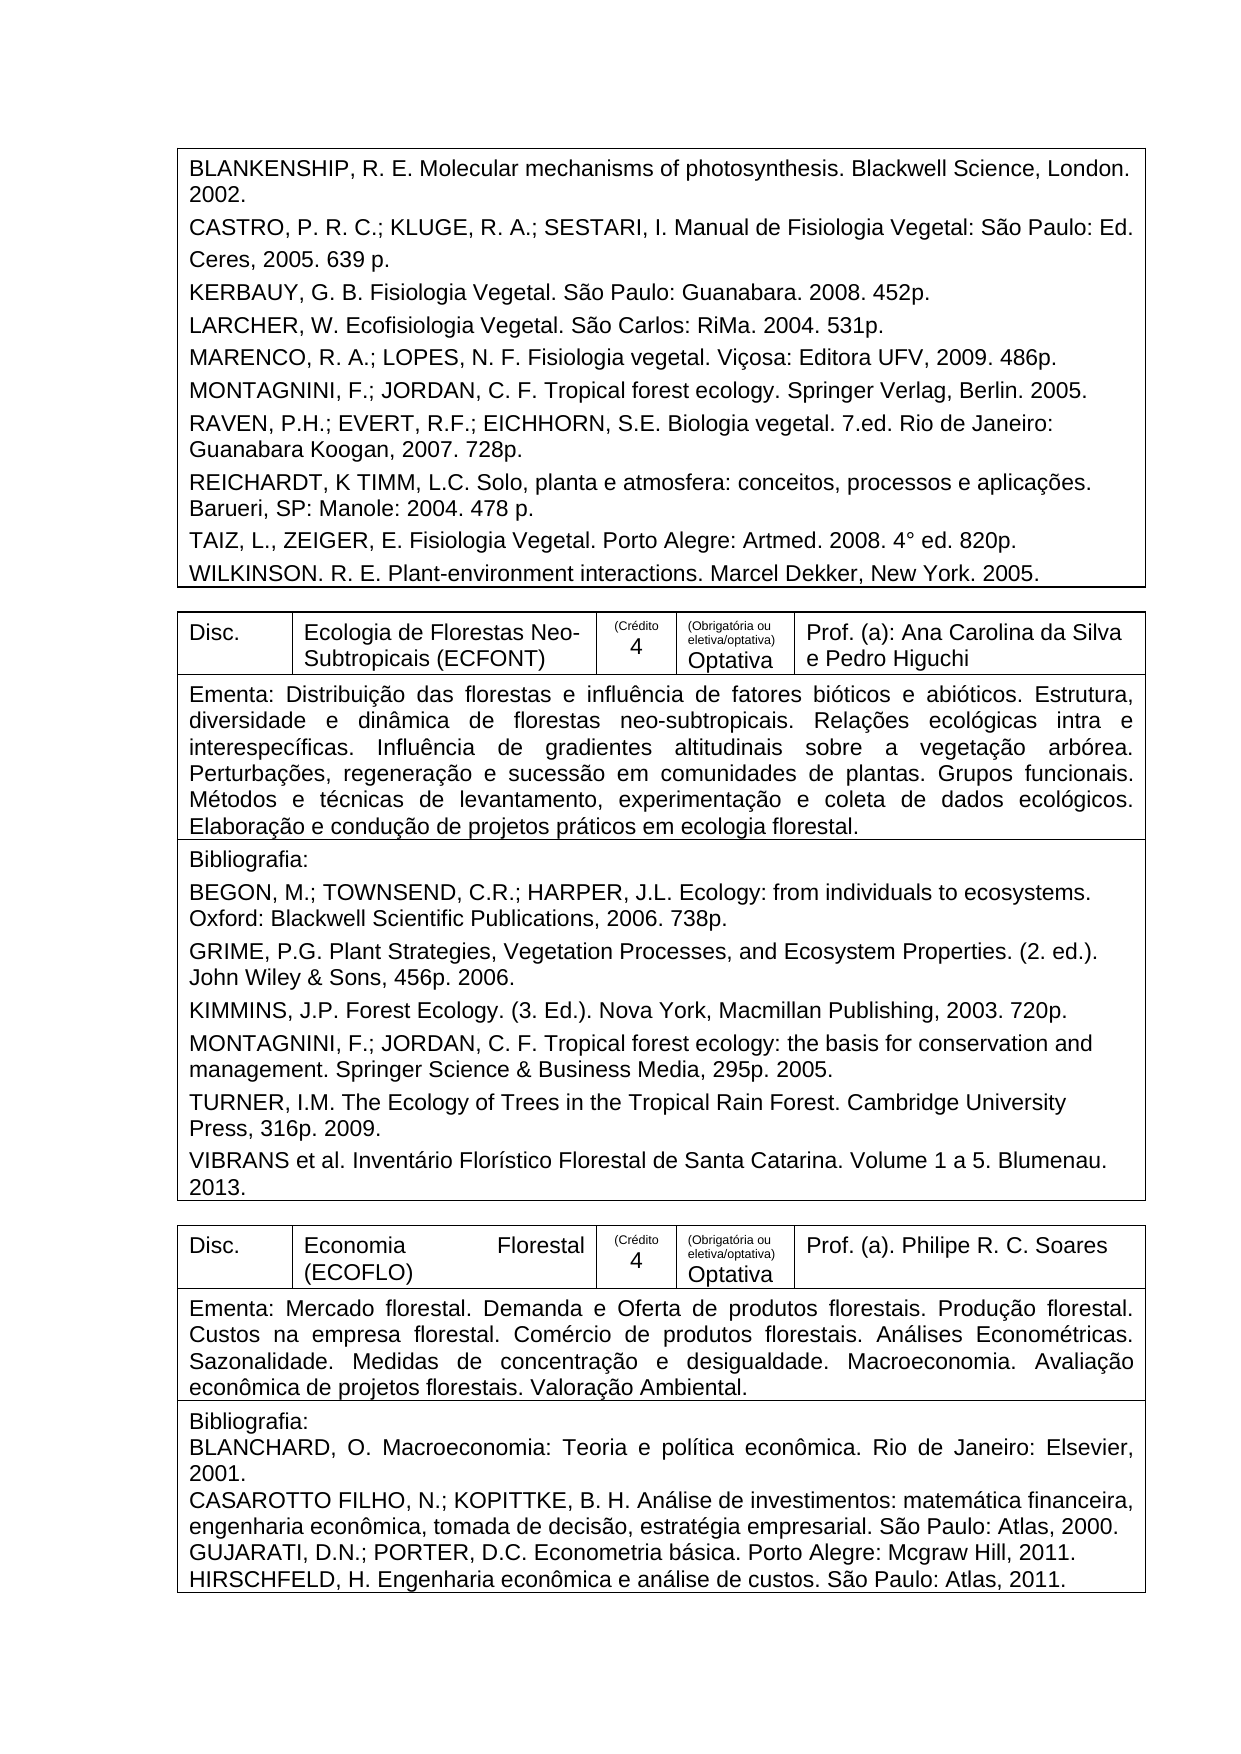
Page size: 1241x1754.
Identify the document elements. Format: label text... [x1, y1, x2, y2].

table_header Disc. [178, 1226, 292, 1288]
table_header Prof. (a). Philipe R. C. Soares [795, 1226, 1145, 1288]
table_header (Crédito 4 [597, 613, 676, 674]
table_cell Ementa: Distribuição das florestas e influência de fatores bióticos e abióticos. Estrutura, diversidade e dinâmica de florestas neo-subtropicais. Relações ecológicas intra e interespecíficas. Influência de gradientes altitudinais sobre a vegetação arbórea. Perturbações, regeneração e sucessão em comunidades de plantas. Grupos funcionais. Métodos e técnicas de levantamento, experimentação e coleta de dados ecológicos. Elaboração e condução de projetos práticos em ecologia florestal. [178, 675, 1145, 839]
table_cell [178, 1401, 1145, 1592]
table_cell Ementa: Mercado florestal. Demanda e Oferta de produtos florestais. Produção florestal. Custos na empresa florestal. Comércio de produtos florestais. Análises Econométricas. Sazonalidade. Medidas de concentração e desigualdade. Macroeconomia. Avaliação econômica de projetos florestais. Valoração Ambiental. [178, 1289, 1145, 1400]
table_header (Crédito 4 [597, 1226, 676, 1288]
table_header Prof. (a): Ana Carolina da Silva e Pedro Higuchi [795, 613, 1145, 674]
table_header (Obrigatória ou eletiva/optativa) Optativa [677, 613, 794, 674]
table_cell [178, 149, 1145, 586]
table_header (Obrigatória ou eletiva/optativa) Optativa [677, 1226, 794, 1288]
table_header Ecologia de Florestas Neo-Subtropicais (ECFONT) [293, 613, 596, 674]
table_header Disc. [178, 613, 292, 674]
table_header Economia Florestal (ECOFLO) [293, 1226, 596, 1288]
table_cell Bibliografia: BEGON, M.; TOWNSEND, C.R.; HARPER, J.L. Ecology: from individuals to ecosystems. Oxford: Blackwell Scientific Publications, 2006. 738p. GRIME, P.G. Plant Strategies, Vegetation Processes, and Ecosystem Properties. (2. ed.). John Wiley & Sons, 456p. 2006. KIMMINS, J.P. Forest Ecology. (3. Ed.). Nova York, Macmillan Publishing, 2003. 720p. MONTAGNINI, F.; JORDAN, C. F. Tropical forest ecology: the basis for conservation and management. Springer Science & Business Media, 295p. 2005. TURNER, I.M. The Ecology of Trees in the Tropical Rain Forest. Cambridge University Press, 316p. 2009. VIBRANS et al. Inventário Florístico Florestal de Santa Catarina. Volume 1 a 5. Blumenau. 2013. [178, 840, 1145, 1200]
